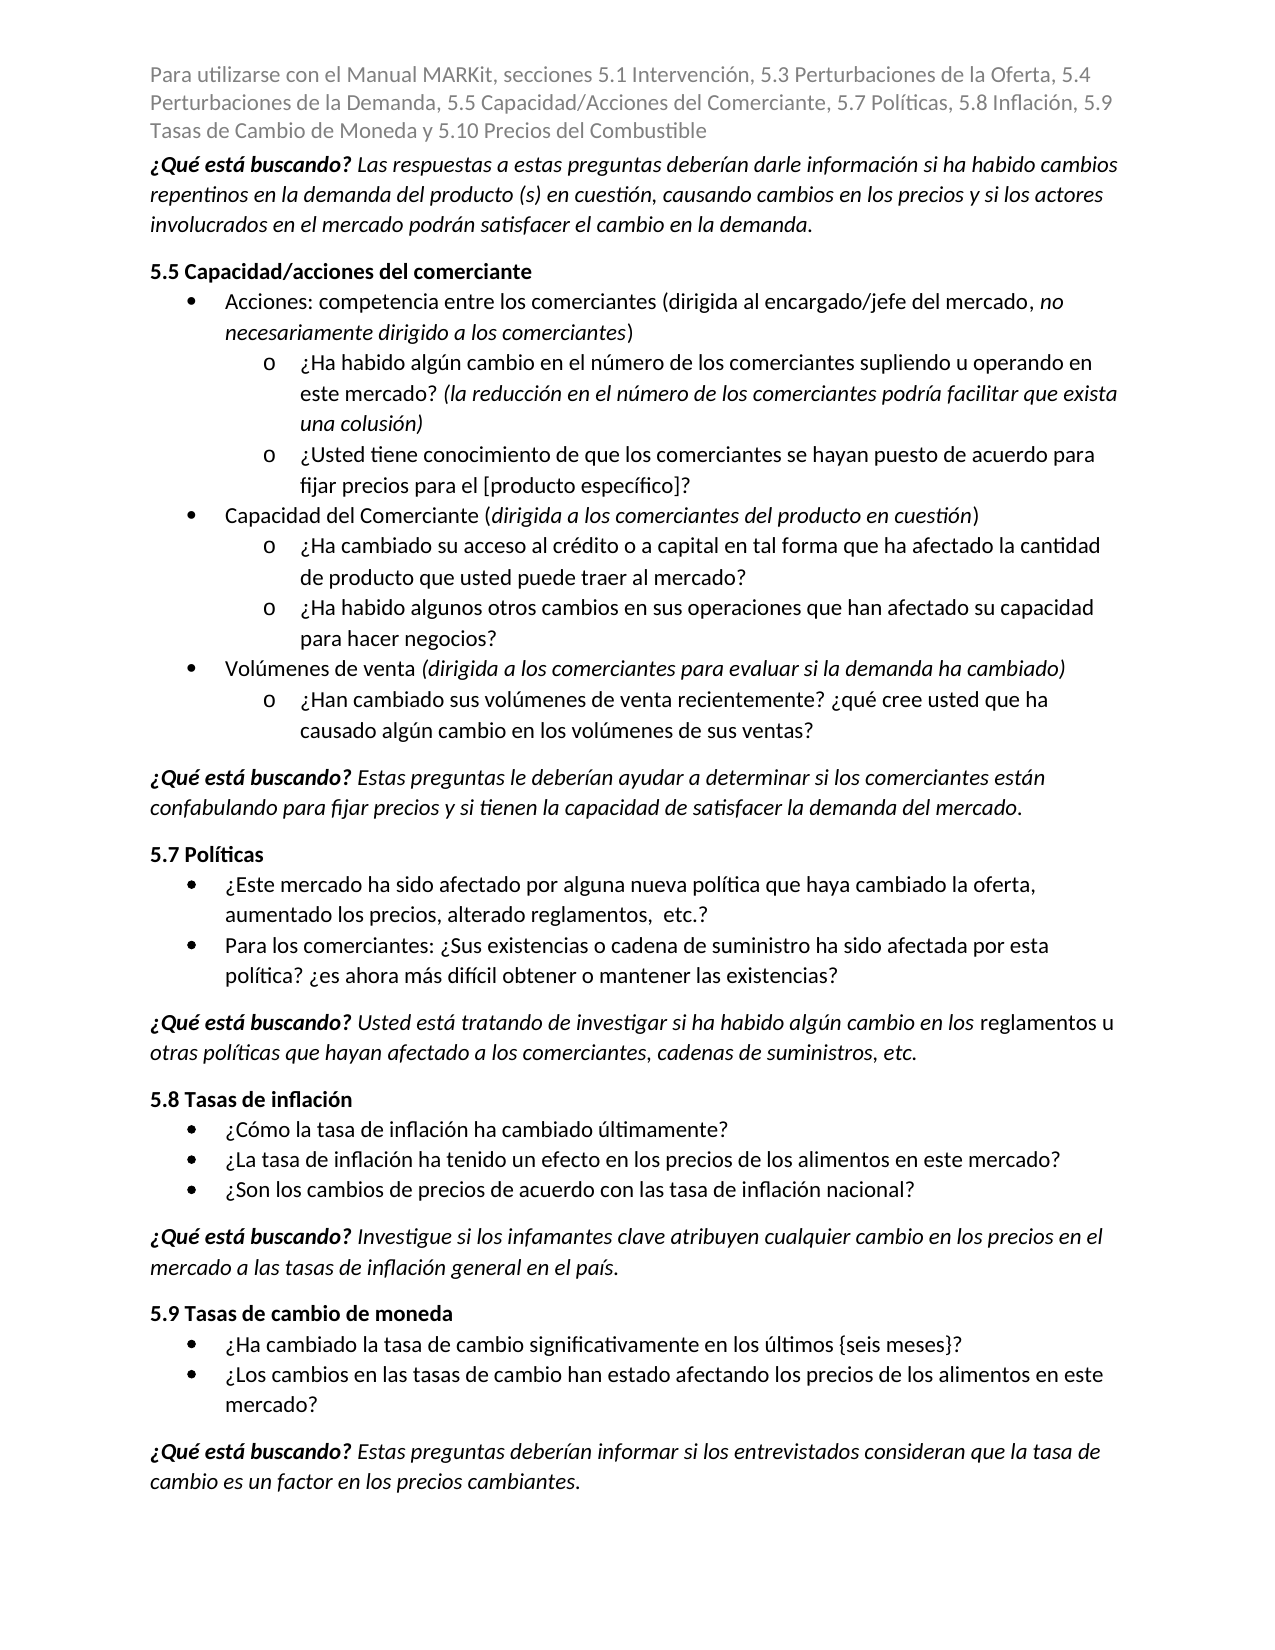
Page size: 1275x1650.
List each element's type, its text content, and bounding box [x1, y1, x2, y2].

list ¿Ha habido algunos otros cambios en sus operaciones que han afectado su capacidad para hacer negocios? [262, 593, 1125, 652]
list ¿Cómo la tasa de inflación ha cambiado últimamente? [187, 1115, 1125, 1143]
text ¿Qué está buscando? Usted está tratando de investigar si ha habido algún cambio en los reglamentos u otras políticas que hayan afectado a los comerciantes, cadenas de suministros, etc. [150, 1008, 1125, 1066]
list ¿Ha cambiado su acceso al crédito o a capital en tal forma que ha afectado la cantidad de producto que usted puede traer al mercado? [262, 531, 1125, 591]
list ¿Los cambios en las tasas de cambio han estado afectando los precios de los alimentos en este mercado? [187, 1360, 1125, 1418]
list Acciones: competencia entre los comerciantes (dirigida al encargado/jefe del mercado, no necesariamente dirigido a los comerciantes) [187, 287, 1125, 346]
list Para los comerciantes: ¿Sus existencias o cadena de suministro ha sido afectada por esta política? ¿es ahora más difícil obtener o mantener las existencias? [187, 931, 1125, 989]
list ¿Ha habido algún cambio en el número de los comerciantes supliendo u operando en este mercado? (la reducción en el número de los comerciantes podría facilitar que exista una colusión) [262, 348, 1125, 437]
list ¿Han cambiado sus volúmenes de venta recientemente? ¿qué cree usted que ha causado algún cambio en los volúmenes de sus ventas? [262, 685, 1125, 744]
text 5.9 Tasas de cambio de moneda [150, 1299, 1125, 1327]
text ¿Qué está buscando? Estas preguntas le deberían ayudar a determinar si los comerciantes están confabulando para fijar precios y si tienen la capacidad de satisfacer la demanda del mercado. [150, 763, 1125, 821]
list ¿Ha cambiado la tasa de cambio significativamente en los últimos {seis meses}? [187, 1330, 1125, 1358]
text 5.7 Políticas [150, 840, 1125, 868]
list ¿Usted tiene conocimiento de que los comerciantes se hayan puesto de acuerdo para fijar precios para el [producto específico]? [262, 440, 1125, 499]
text 5.8 Tasas de inflación [150, 1085, 1125, 1113]
list ¿La tasa de inflación ha tenido un efecto en los precios de los alimentos en este mercado? [187, 1145, 1125, 1173]
text ¿Qué está buscando? Las respuestas a estas preguntas deberían darle información si ha habido cambios repentinos en la demanda del producto (s) en cuestión, causando cambios en los precios y si los actores involucrados en el mercado podrán satisfacer el cambio en la demanda. [150, 150, 1125, 238]
text ¿Qué está buscando? Estas preguntas deberían informar si los entrevistados consideran que la tasa de cambio es un factor en los precios cambiantes. [150, 1437, 1125, 1495]
list Volúmenes de venta (dirigida a los comerciantes para evaluar si la demanda ha cambiado) [187, 654, 1125, 683]
text 5.5 Capacidad/acciones del comerciante [150, 257, 1125, 285]
list Capacidad del Comerciante (dirigida a los comerciantes del producto en cuestión) [187, 501, 1125, 529]
list ¿Este mercado ha sido afectado por alguna nueva política que haya cambiado la oferta, aumentado los precios, alterado reglamentos, etc.? [187, 870, 1125, 928]
text ¿Qué está buscando? Investigue si los infamantes clave atribuyen cualquier cambio en los precios en el mercado a las tasas de inflación general en el país. [150, 1222, 1125, 1281]
list ¿Son los cambios de precios de acuerdo con las tasa de inflación nacional? [187, 1176, 1125, 1203]
